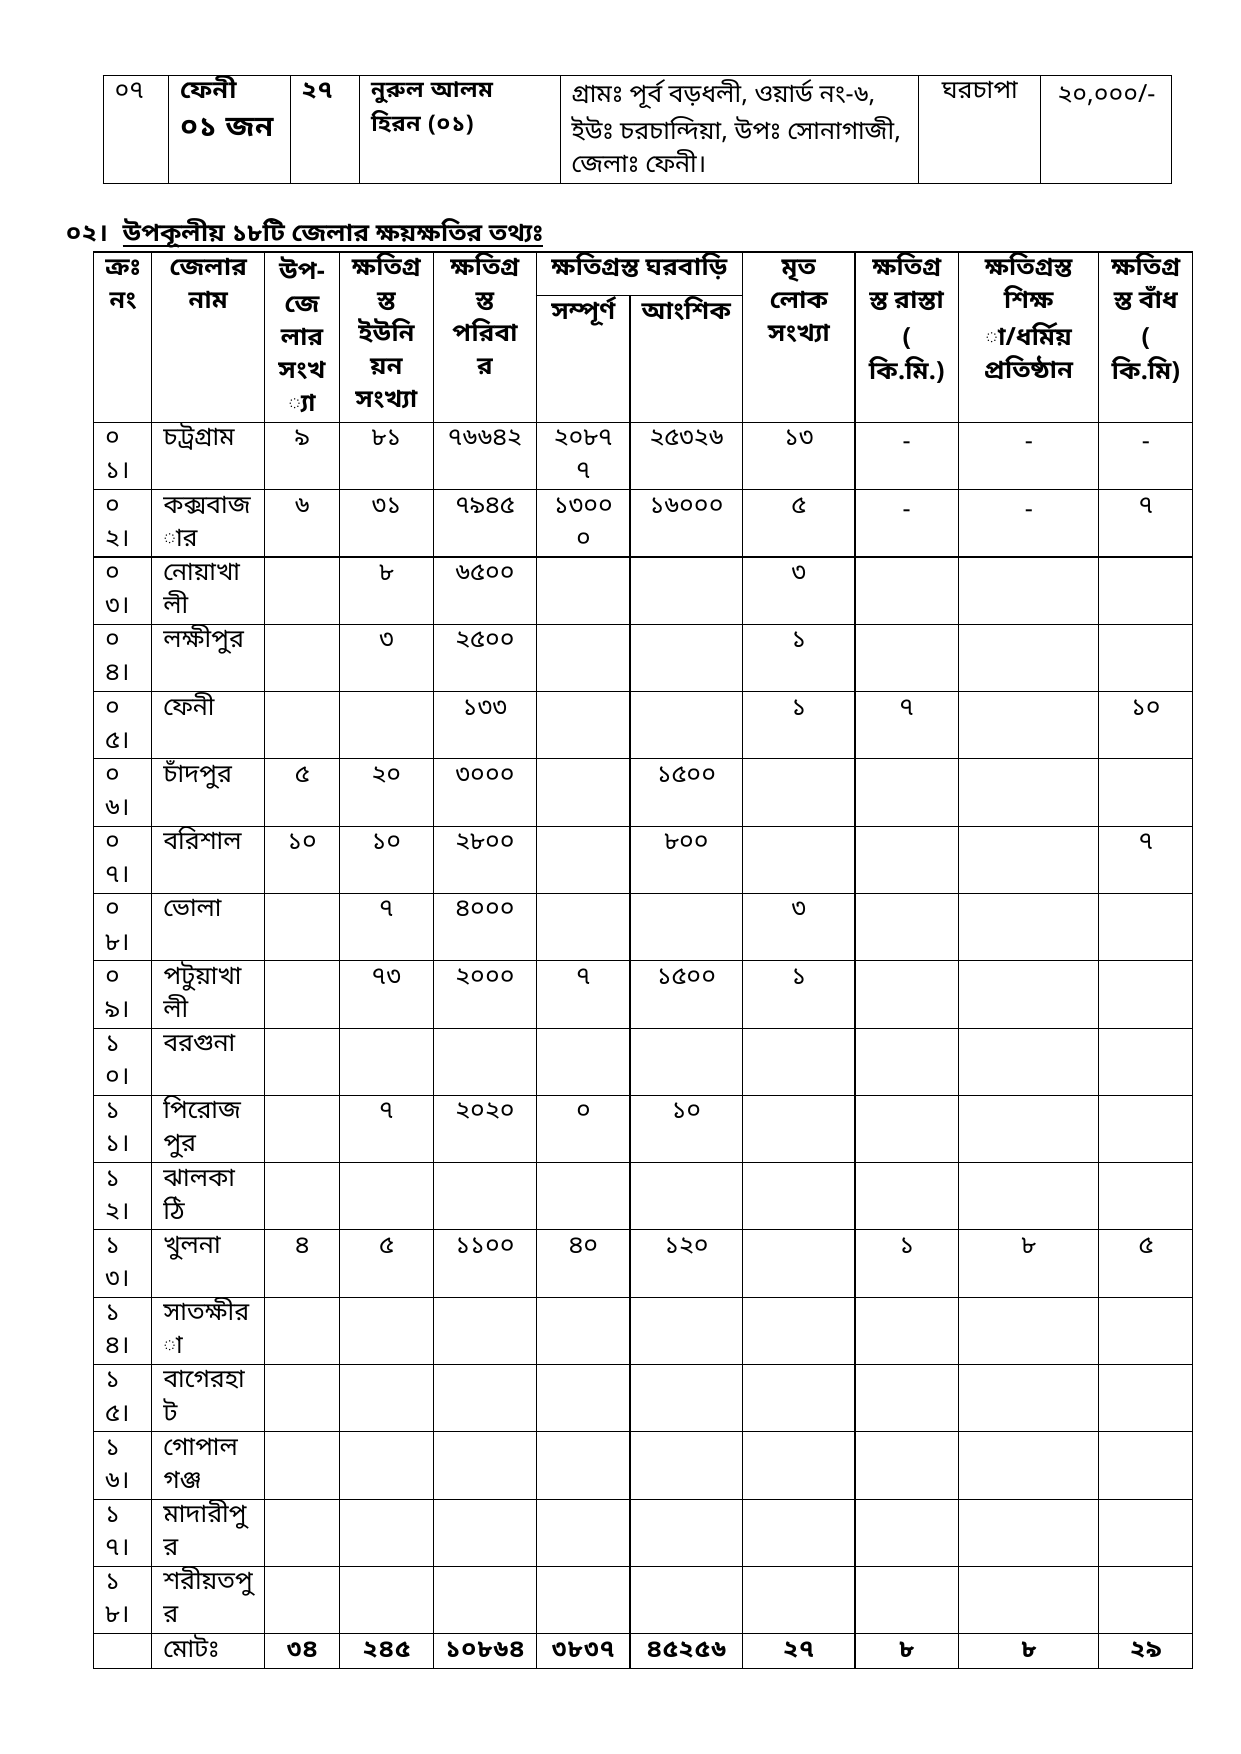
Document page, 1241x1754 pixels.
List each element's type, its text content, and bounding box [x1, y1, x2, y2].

table_cell [631, 558, 742, 624]
table_cell [631, 1163, 742, 1229]
table_cell ৭৩ [340, 961, 433, 1027]
table_cell ৫ [1099, 1230, 1192, 1297]
table_cell গ্রামঃ পূর্ব বড়ধলী, ওয়ার্ড নং-৬, ইউঃ চরচান্দিয়া, উপঃ সোনাগাজী, জেলাঃ ফেনী। [561, 76, 918, 183]
table_cell ৩ [743, 558, 854, 624]
table_cell ৮০০ [631, 827, 742, 893]
table_cell ৪০ [537, 1230, 629, 1297]
table_cell মোটঃ [152, 1634, 264, 1668]
table_cell বরিশাল [152, 827, 264, 893]
table_cell ৭ [1099, 827, 1192, 893]
table_cell সম্পূর্ণ [537, 296, 629, 422]
table_cell [265, 1432, 339, 1498]
table_cell [94, 1634, 151, 1668]
table_cell [265, 961, 339, 1027]
table_cell ৪৫২৫৬ [631, 1634, 742, 1668]
table_header ক্ষতিগ্রস্ত রাস্তা (কি.মি.) [856, 253, 958, 422]
table_cell ১৬। [94, 1432, 151, 1498]
table_cell ১৩৩ [434, 692, 536, 758]
table_cell [340, 1432, 433, 1498]
table_cell [537, 759, 629, 826]
table_cell [537, 827, 629, 893]
table_cell [537, 1432, 629, 1498]
table_cell [265, 1365, 339, 1431]
table_cell [1099, 625, 1192, 691]
table_cell [265, 1163, 339, 1229]
table_cell [265, 1096, 339, 1162]
table_cell ১৮। [94, 1567, 151, 1633]
table_cell [856, 1096, 958, 1162]
table_cell ৫ [265, 759, 339, 826]
table_cell ঘরচাপা [919, 76, 1040, 183]
table_cell [434, 1163, 536, 1229]
table_header ক্ষতিগ্রস্ত ঘরবাড়ি [537, 253, 742, 295]
table_cell [434, 1567, 536, 1633]
table_cell চাঁদপুর [152, 759, 264, 826]
table_cell [959, 1298, 1098, 1364]
table_cell [959, 759, 1098, 826]
table_cell [537, 558, 629, 624]
table_cell [743, 1029, 854, 1095]
table_cell [265, 692, 339, 758]
table_cell ৯ [265, 423, 339, 489]
table_cell ২৮০০ [434, 827, 536, 893]
table_cell ১৫০০ [631, 759, 742, 826]
table_cell খুলনা [152, 1230, 264, 1297]
table_cell [434, 1029, 536, 1095]
table_cell ১১০০ [434, 1230, 536, 1297]
table_cell ১৫০০ [631, 961, 742, 1027]
table_cell [1099, 1029, 1192, 1095]
table_cell [631, 1567, 742, 1633]
table_header উপ-জেলার সংখ্যা [265, 253, 339, 422]
table_cell [537, 1567, 629, 1633]
table_cell ৭৯৪৫ [434, 490, 536, 556]
table_cell পিরোজপুর [152, 1096, 264, 1162]
table_cell চট্রগ্রাম [152, 423, 264, 489]
table_cell [265, 894, 339, 960]
table_cell ১২। [94, 1163, 151, 1229]
table_cell ৩৪ [265, 1634, 339, 1668]
table_cell [265, 558, 339, 624]
table_cell [856, 1365, 958, 1431]
table_cell ২০,০০০/- [1041, 76, 1171, 183]
table_cell [340, 1500, 433, 1566]
table_cell ১১। [94, 1096, 151, 1162]
table_cell [743, 1365, 854, 1431]
table_cell ৮ [959, 1230, 1098, 1297]
table_cell গোপালগঞ্জ [152, 1432, 264, 1498]
table_header ক্ষতিগ্রস্ত শিক্ষা/ধর্মিয় প্রতিষ্ঠান [959, 253, 1098, 422]
table_cell [959, 1163, 1098, 1229]
table_cell [537, 692, 629, 758]
table_cell [1099, 1096, 1192, 1162]
table_cell [1099, 759, 1192, 826]
table_cell ৮ [856, 1634, 958, 1668]
table_cell [265, 625, 339, 691]
table_cell ১০ [1099, 692, 1192, 758]
table_cell ১০ [340, 827, 433, 893]
table_cell [856, 1432, 958, 1498]
table_cell ৪ [265, 1230, 339, 1297]
table_cell ঝালকাঠি [152, 1163, 264, 1229]
table_cell ৪০০০ [434, 894, 536, 960]
table_cell [1099, 1298, 1192, 1364]
table_cell ০৯। [94, 961, 151, 1027]
table_header ক্ষতিগ্রস্ত বাঁধ (কি.মি) [1099, 253, 1192, 422]
table_cell পটুয়াখালী [152, 961, 264, 1027]
table_cell বাগেরহাট [152, 1365, 264, 1431]
table_cell [434, 1298, 536, 1364]
table_cell কক্সবাজার [152, 490, 264, 556]
table_cell [1099, 1500, 1192, 1566]
table_cell ৭ [856, 692, 958, 758]
table_cell ৭ [537, 961, 629, 1027]
table_cell [537, 894, 629, 960]
table_cell ১৩০০০ [537, 490, 629, 556]
table_cell - [959, 490, 1098, 556]
table_cell ১০ [631, 1096, 742, 1162]
table_cell - [1099, 423, 1192, 489]
table_cell [743, 1230, 854, 1297]
table_cell [1099, 558, 1192, 624]
table_cell ১৩। [94, 1230, 151, 1297]
table_cell [265, 1567, 339, 1633]
table_header ক্ষতিগ্রস্ত পরিবার [434, 253, 536, 422]
table_cell [631, 625, 742, 691]
table_cell [959, 961, 1098, 1027]
table_cell ১৪। [94, 1298, 151, 1364]
table_cell [631, 1432, 742, 1498]
table_cell [959, 1567, 1098, 1633]
table_cell [743, 827, 854, 893]
table_cell ১৬০০০ [631, 490, 742, 556]
table_cell ১০ [265, 827, 339, 893]
table_cell ১০৮৬৪০ [434, 1634, 536, 1668]
table_cell [856, 1163, 958, 1229]
table_cell [959, 1432, 1098, 1498]
table_cell ২৭ [291, 76, 359, 183]
table_cell ২০৮৭৭ [537, 423, 629, 489]
table_cell [743, 1096, 854, 1162]
table_cell [631, 894, 742, 960]
table_cell [434, 1365, 536, 1431]
table_cell [340, 1567, 433, 1633]
table_cell ৮ [340, 558, 433, 624]
table_cell [856, 1500, 958, 1566]
table_cell [537, 1500, 629, 1566]
table_cell [537, 625, 629, 691]
table_cell [434, 1432, 536, 1498]
table_cell ৩১ [340, 490, 433, 556]
table_cell [340, 1365, 433, 1431]
table_cell বরগুনা [152, 1029, 264, 1095]
table_cell ৮১ [340, 423, 433, 489]
table_cell ফেনী [152, 692, 264, 758]
table_header ক্ষতিগ্রস্ত ইউনিয়ন সংখ্যা [340, 253, 433, 422]
table_cell [856, 759, 958, 826]
table_cell মাদারীপুর [152, 1500, 264, 1566]
table_cell [340, 1298, 433, 1364]
table_cell [631, 1365, 742, 1431]
table_cell ১ [856, 1230, 958, 1297]
table_cell [265, 1298, 339, 1364]
table_cell [537, 1365, 629, 1431]
table_header ক্রঃ নং [94, 253, 151, 422]
table_cell - [856, 423, 958, 489]
table_cell [631, 692, 742, 758]
table_cell [743, 1163, 854, 1229]
table_cell [265, 1500, 339, 1566]
table_cell ২৭ [743, 1634, 854, 1668]
table_cell সাতক্ষীরা [152, 1298, 264, 1364]
table_cell ৮ [959, 1634, 1098, 1668]
table_cell ৬ [265, 490, 339, 556]
table_cell [959, 692, 1098, 758]
table_cell ৩ [743, 894, 854, 960]
table_cell [631, 1029, 742, 1095]
table_cell [856, 961, 958, 1027]
table_cell ০১। [94, 423, 151, 489]
table_cell [743, 1500, 854, 1566]
table_header জেলার নাম [152, 253, 264, 422]
table_cell [1099, 894, 1192, 960]
table_cell ভোলা [152, 894, 264, 960]
table_cell ৭ [340, 894, 433, 960]
table_cell ২৫৩২৬ [631, 423, 742, 489]
table_cell [959, 1365, 1098, 1431]
table_cell [959, 1500, 1098, 1566]
table_header মৃত লোক সংখ্যা [743, 253, 854, 422]
table_cell ০৫। [94, 692, 151, 758]
table_cell [434, 1500, 536, 1566]
table_cell ২০ [340, 759, 433, 826]
table_cell [537, 1163, 629, 1229]
table_cell ০৭। [94, 827, 151, 893]
table_cell [340, 1029, 433, 1095]
table_cell ২০০০ [434, 961, 536, 1027]
table_cell [856, 1029, 958, 1095]
table_cell লক্ষীপুর [152, 625, 264, 691]
table_cell ৬৫০০ [434, 558, 536, 624]
table_cell [265, 1029, 339, 1095]
table_cell ১ [743, 961, 854, 1027]
table_cell [1099, 1163, 1192, 1229]
table_cell [856, 1298, 958, 1364]
table_cell [743, 1432, 854, 1498]
table_cell [1099, 1567, 1192, 1633]
table_cell [856, 625, 958, 691]
table_cell ১ [743, 625, 854, 691]
table_cell ৩ [340, 625, 433, 691]
table_cell - [856, 490, 958, 556]
table_cell [537, 1298, 629, 1364]
table_cell ২৫০০ [434, 625, 536, 691]
table_cell [959, 894, 1098, 960]
table_cell [743, 759, 854, 826]
table_cell ২৯ [1099, 1634, 1192, 1668]
table_cell [856, 1567, 958, 1633]
table_cell [959, 625, 1098, 691]
table_cell [959, 1029, 1098, 1095]
table_cell ৩০০০ [434, 759, 536, 826]
table_cell [856, 558, 958, 624]
text ০২। উপকূলীয় ১৮টি জেলার ক্ষয়ক্ষতির তথ্যঃ [66, 218, 1165, 251]
table_cell আংশিক [631, 296, 742, 422]
table_cell ৫ [340, 1230, 433, 1297]
table_cell ১ [743, 692, 854, 758]
table_cell নোয়াখালী [152, 558, 264, 624]
table_cell ০৮। [94, 894, 151, 960]
table_cell ১৭। [94, 1500, 151, 1566]
table_cell [537, 1029, 629, 1095]
table_cell - [959, 423, 1098, 489]
table_cell [1099, 961, 1192, 1027]
table_cell ১০। [94, 1029, 151, 1095]
table_cell [959, 827, 1098, 893]
table_cell ০ [537, 1096, 629, 1162]
table_cell [959, 1096, 1098, 1162]
table_cell [631, 1298, 742, 1364]
table_cell ০২। [94, 490, 151, 556]
table_cell ২০২০ [434, 1096, 536, 1162]
table_cell [1099, 1432, 1192, 1498]
table_cell [856, 827, 958, 893]
table_cell [743, 1298, 854, 1364]
table_cell [340, 692, 433, 758]
table_cell শরীয়তপুর [152, 1567, 264, 1633]
table_cell নুরুল আলম হিরন (০১) [360, 76, 560, 183]
table_cell ৫ [743, 490, 854, 556]
table_cell [1099, 1365, 1192, 1431]
table_cell ৭ [1099, 490, 1192, 556]
table_cell ০৩। [94, 558, 151, 624]
table_cell [631, 1500, 742, 1566]
table_cell ০৬। [94, 759, 151, 826]
table_cell ২৪৫ [340, 1634, 433, 1668]
table_cell ৭ [340, 1096, 433, 1162]
table_cell ৩৮৩৭৩ [537, 1634, 629, 1668]
table_cell ১৫। [94, 1365, 151, 1431]
table_cell [340, 1163, 433, 1229]
table_cell ১৩ [743, 423, 854, 489]
table_cell [959, 558, 1098, 624]
table_cell ০৪। [94, 625, 151, 691]
table_cell ১২০ [631, 1230, 742, 1297]
table_cell ফেনী ০১ জন [169, 76, 290, 183]
table_cell ০৭ [104, 76, 168, 183]
table_cell [743, 1567, 854, 1633]
table_cell ৭৬৬৪২ [434, 423, 536, 489]
table_cell [856, 894, 958, 960]
